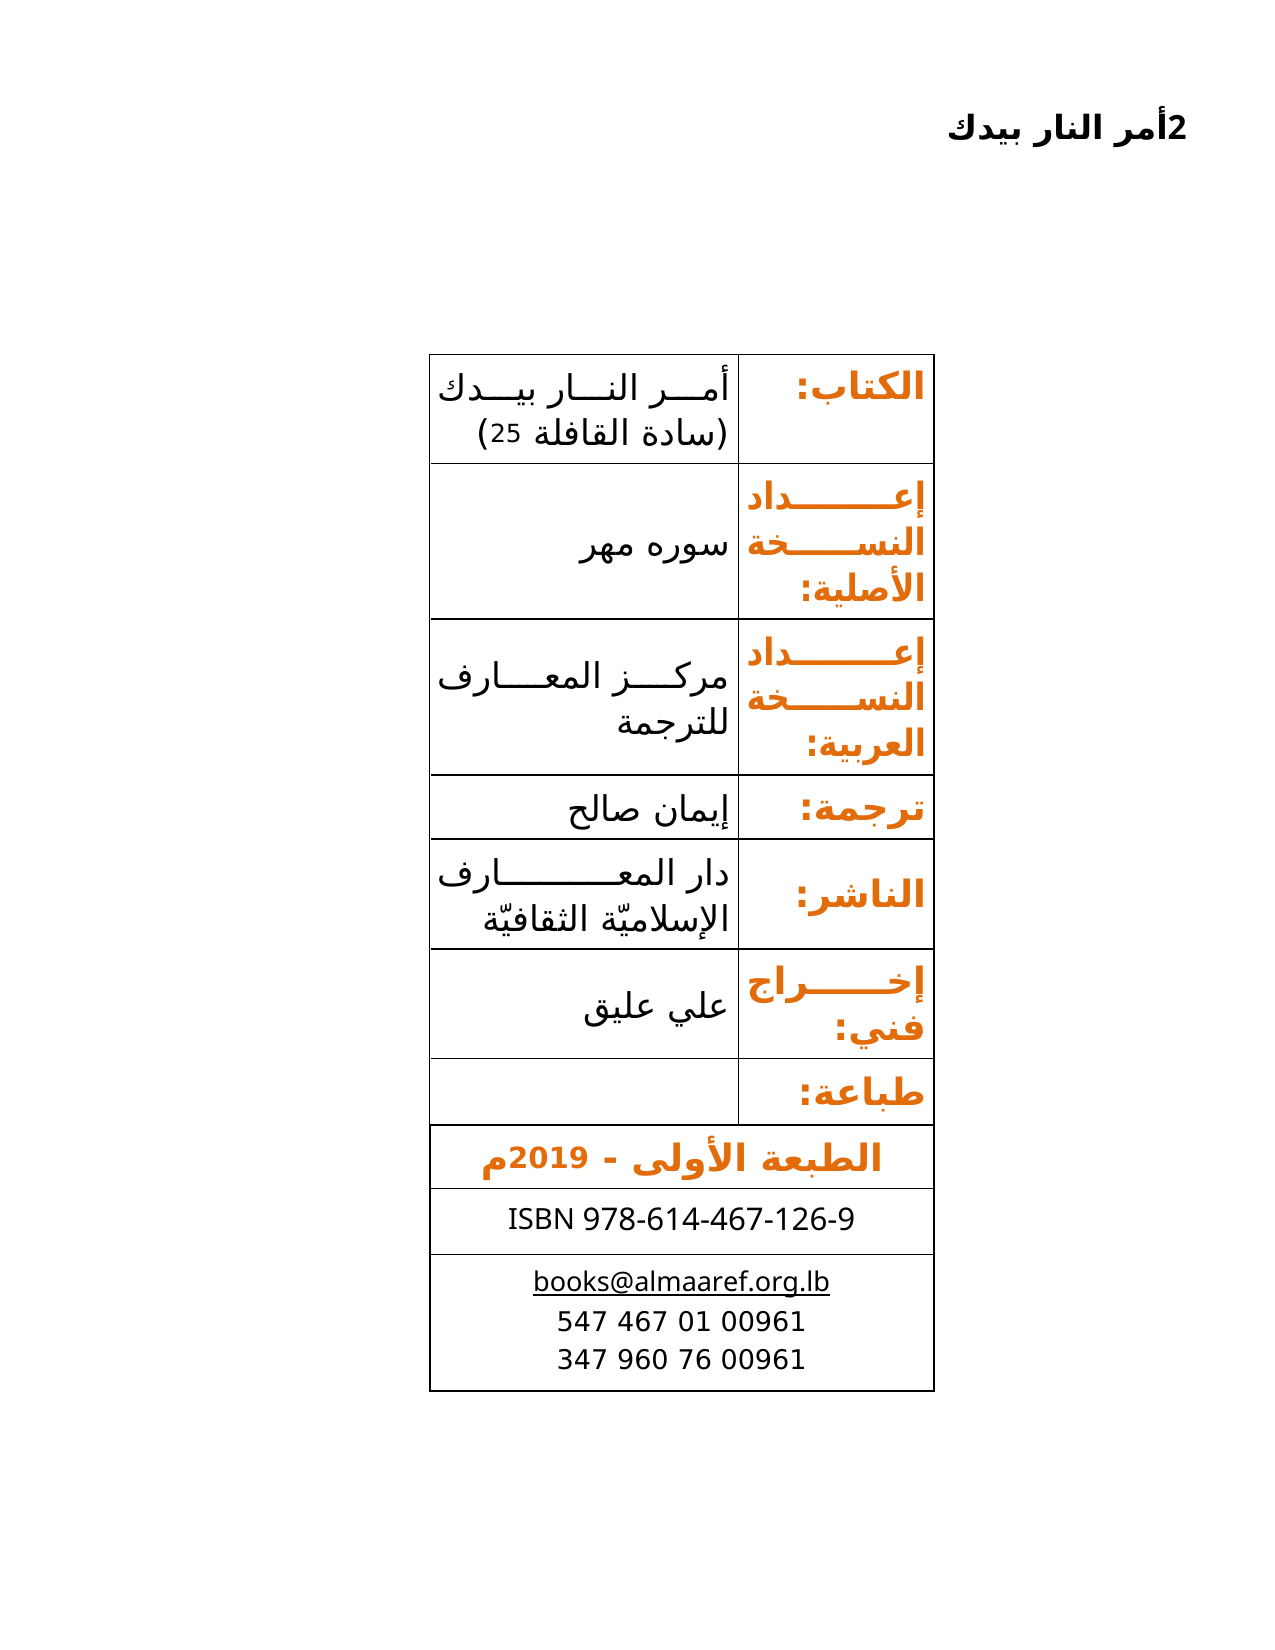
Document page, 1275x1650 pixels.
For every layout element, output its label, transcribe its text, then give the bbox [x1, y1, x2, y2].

table_cell مركز المعارف للترجمة [430, 619, 738, 774]
table_cell دار المعارف الإسلاميّة الثقافيّة [430, 839, 738, 948]
table_cell إعداد النسخة الأصلية: [739, 464, 933, 618]
table_cell books@almaaref.org.lb 00961 01 467 547 00961 76 960 347 [431, 1255, 933, 1390]
table_cell ISBN 978-614-467-126-9 [431, 1189, 933, 1254]
table_cell إخراج فني: [739, 950, 933, 1058]
table_cell علي عليق [430, 949, 738, 1058]
table_cell ترجمة: [739, 776, 933, 838]
table_cell الناشر: [739, 840, 933, 948]
table_cell إعداد النسخة العربية: [739, 620, 933, 774]
table_cell طباعة: [739, 1059, 933, 1124]
table_cell [430, 1059, 738, 1124]
table_cell إيمان صالح [430, 775, 738, 838]
table_cell الطبعة الأولى - 2019م [431, 1126, 933, 1188]
table_header أمر النار بيدك (سادة القافلة 25) [430, 355, 738, 462]
table_header الكتاب: [739, 355, 933, 462]
table_cell سوره مهر [430, 464, 738, 618]
